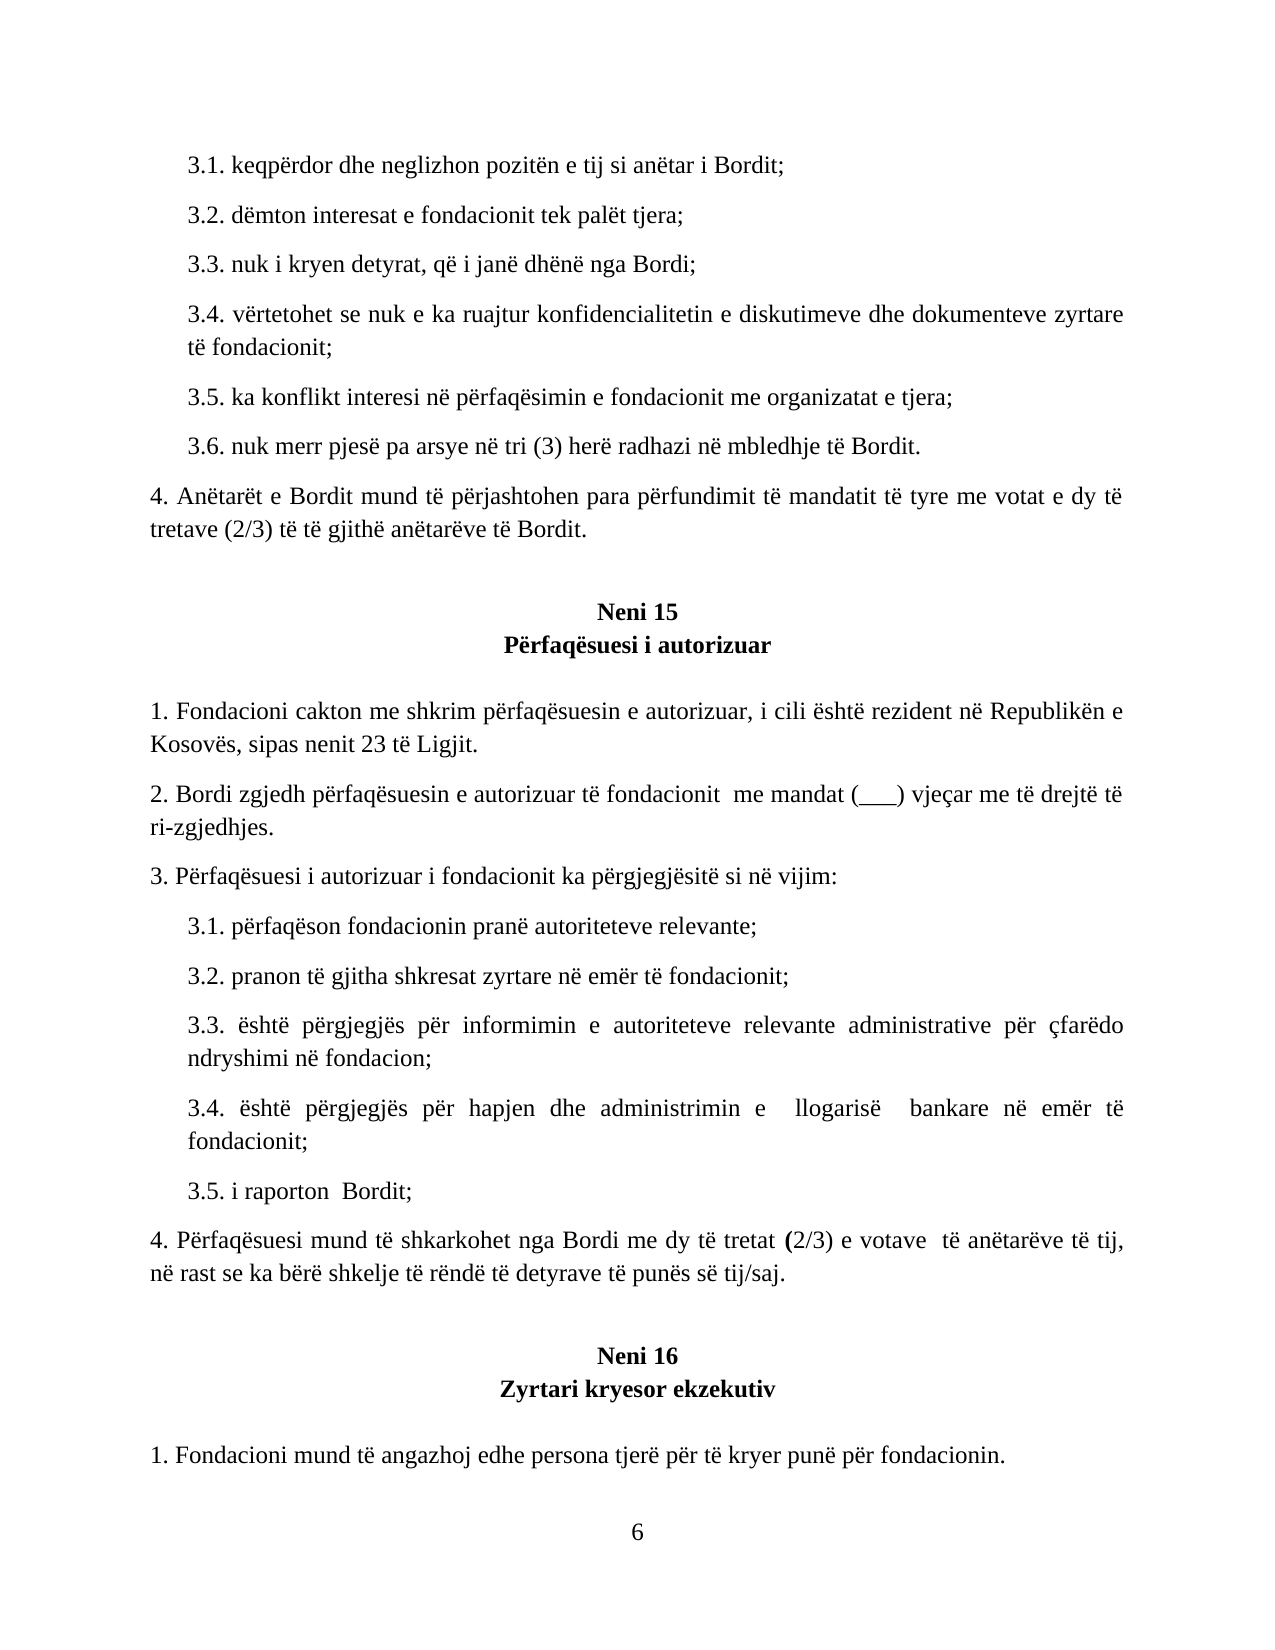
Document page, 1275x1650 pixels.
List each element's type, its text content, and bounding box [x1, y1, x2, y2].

text 3.3. është përgjegjës për informimin e autoriteteve relevante administrative për çfarëdo ndryshimi në fondacion; [187, 1010, 1125, 1072]
text 3.6. nuk merr pjesë pa arsye në tri (3) herë radhazi në mbledhje të Bordit. [187, 431, 1125, 460]
text Përfaqësuesi i autorizuar [150, 630, 1125, 659]
text 1. Fondacioni cakton me shkrim përfaqësuesin e autorizuar, i cili është rezident në Republikën e Kosovës, sipas nenit 23 të Ligjit. [150, 696, 1125, 758]
text Neni 16 [150, 1341, 1125, 1370]
text 3.2. pranon të gjitha shkresat zyrtare në emër të fondacionit; [187, 961, 1125, 989]
text 3.1. përfaqëson fondacionin pranë autoriteteve relevante; [187, 911, 1125, 940]
text 3.5. ka konflikt interesi në përfaqësimin e fondacionit me organizatat e tjera; [187, 382, 1125, 411]
text 4. Anëtarët e Bordit mund të përjashtohen para përfundimit të mandatit të tyre me votat e dy të tretave (2/3) të të gjithë anëtarëve të Bordit. [150, 481, 1125, 543]
text 3.5. i raporton Bordit; [187, 1176, 1125, 1204]
text 3.2. dëmton interesat e fondacionit tek palët tjera; [187, 200, 1125, 228]
text 3. Përfaqësuesi i autorizuar i fondacionit ka përgjegjësitë si në vijim: [150, 861, 1125, 890]
text 3.4. vërtetohet se nuk e ka ruajtur konfidencialitetin e diskutimeve dhe dokumenteve zyrtare të fondacionit; [187, 299, 1125, 361]
text Neni 15 [150, 597, 1125, 626]
text 2. Bordi zgjedh përfaqësuesin e autorizuar të fondacionit me mandat (___) vjeçar me të drejtë të ri-zgjedhjes. [150, 779, 1125, 840]
text 4. Përfaqësuesi mund të shkarkohet nga Bordi me dy të tretat (2/3) e votave të anëtarëve të tij, në rast se ka bërë shkelje të rëndë të detyrave të punës së tij/saj. [150, 1226, 1125, 1287]
text 3.4. është përgjegjës për hapjen dhe administrimin e llogarisë bankare në emër të fondacionit; [187, 1093, 1125, 1155]
text 3.3. nuk i kryen detyrat, që i janë dhënë nga Bordi; [187, 249, 1125, 278]
text 3.1. keqpërdor dhe neglizhon pozitën e tij si anëtar i Bordit; [187, 150, 1125, 179]
text Zyrtari kryesor ekzekutiv [150, 1374, 1125, 1403]
text 1. Fondacioni mund të angazhoj edhe persona tjerë për të kryer punë për fondacionin. [150, 1440, 1125, 1469]
